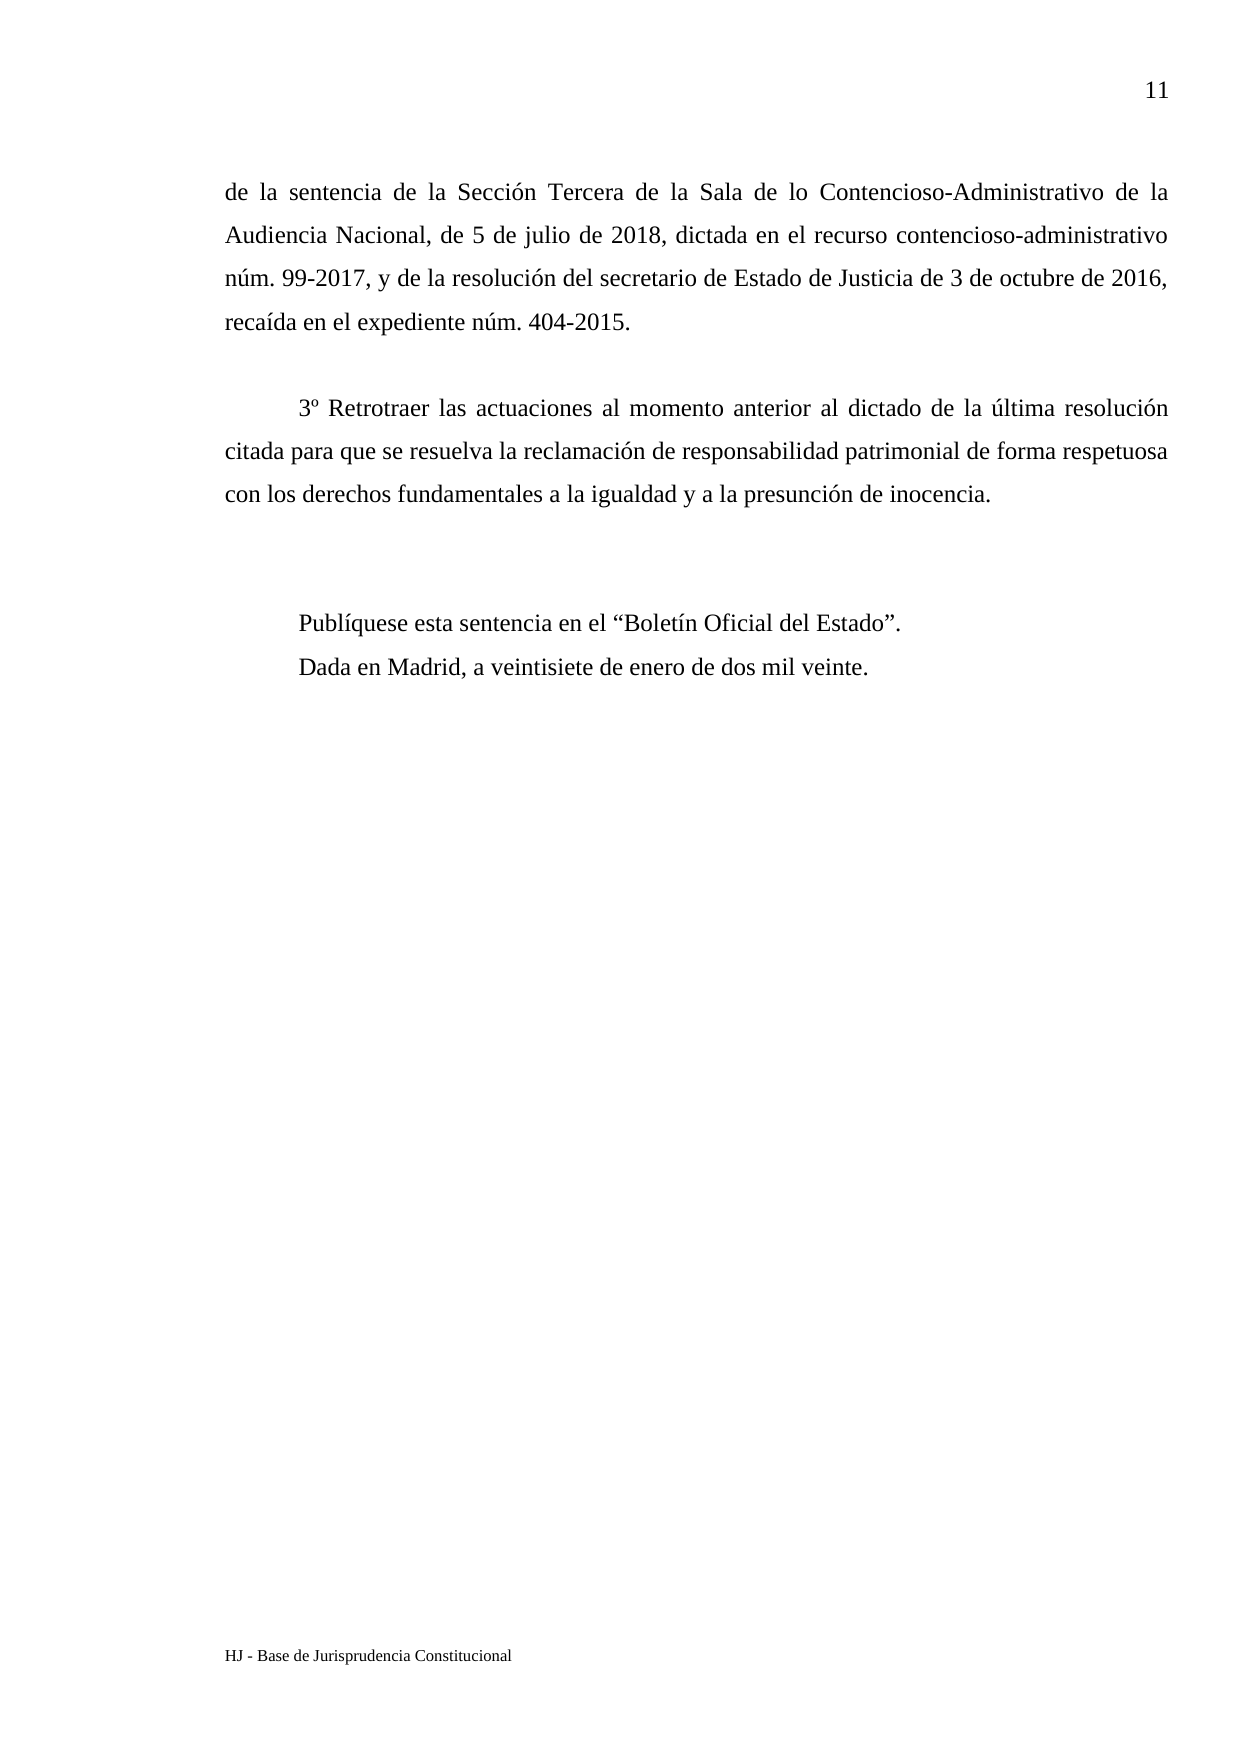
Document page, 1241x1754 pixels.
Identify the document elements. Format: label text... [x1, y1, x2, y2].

text 3º Retrotraer las actuaciones al momento anterior al dictado de la última resolución citada para que se resuelva la reclamación de responsabilidad patrimonial de forma respetuosa con los derechos fundamentales a la igualdad y a la presunción de inocencia. [224, 393, 1169, 508]
text Dada en Madrid, a veintisiete de enero de dos mil veinte. [224, 652, 1169, 680]
text Publíquese esta sentencia en el “Boletín Oficial del Estado”. [224, 608, 1169, 637]
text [224, 177, 1169, 335]
